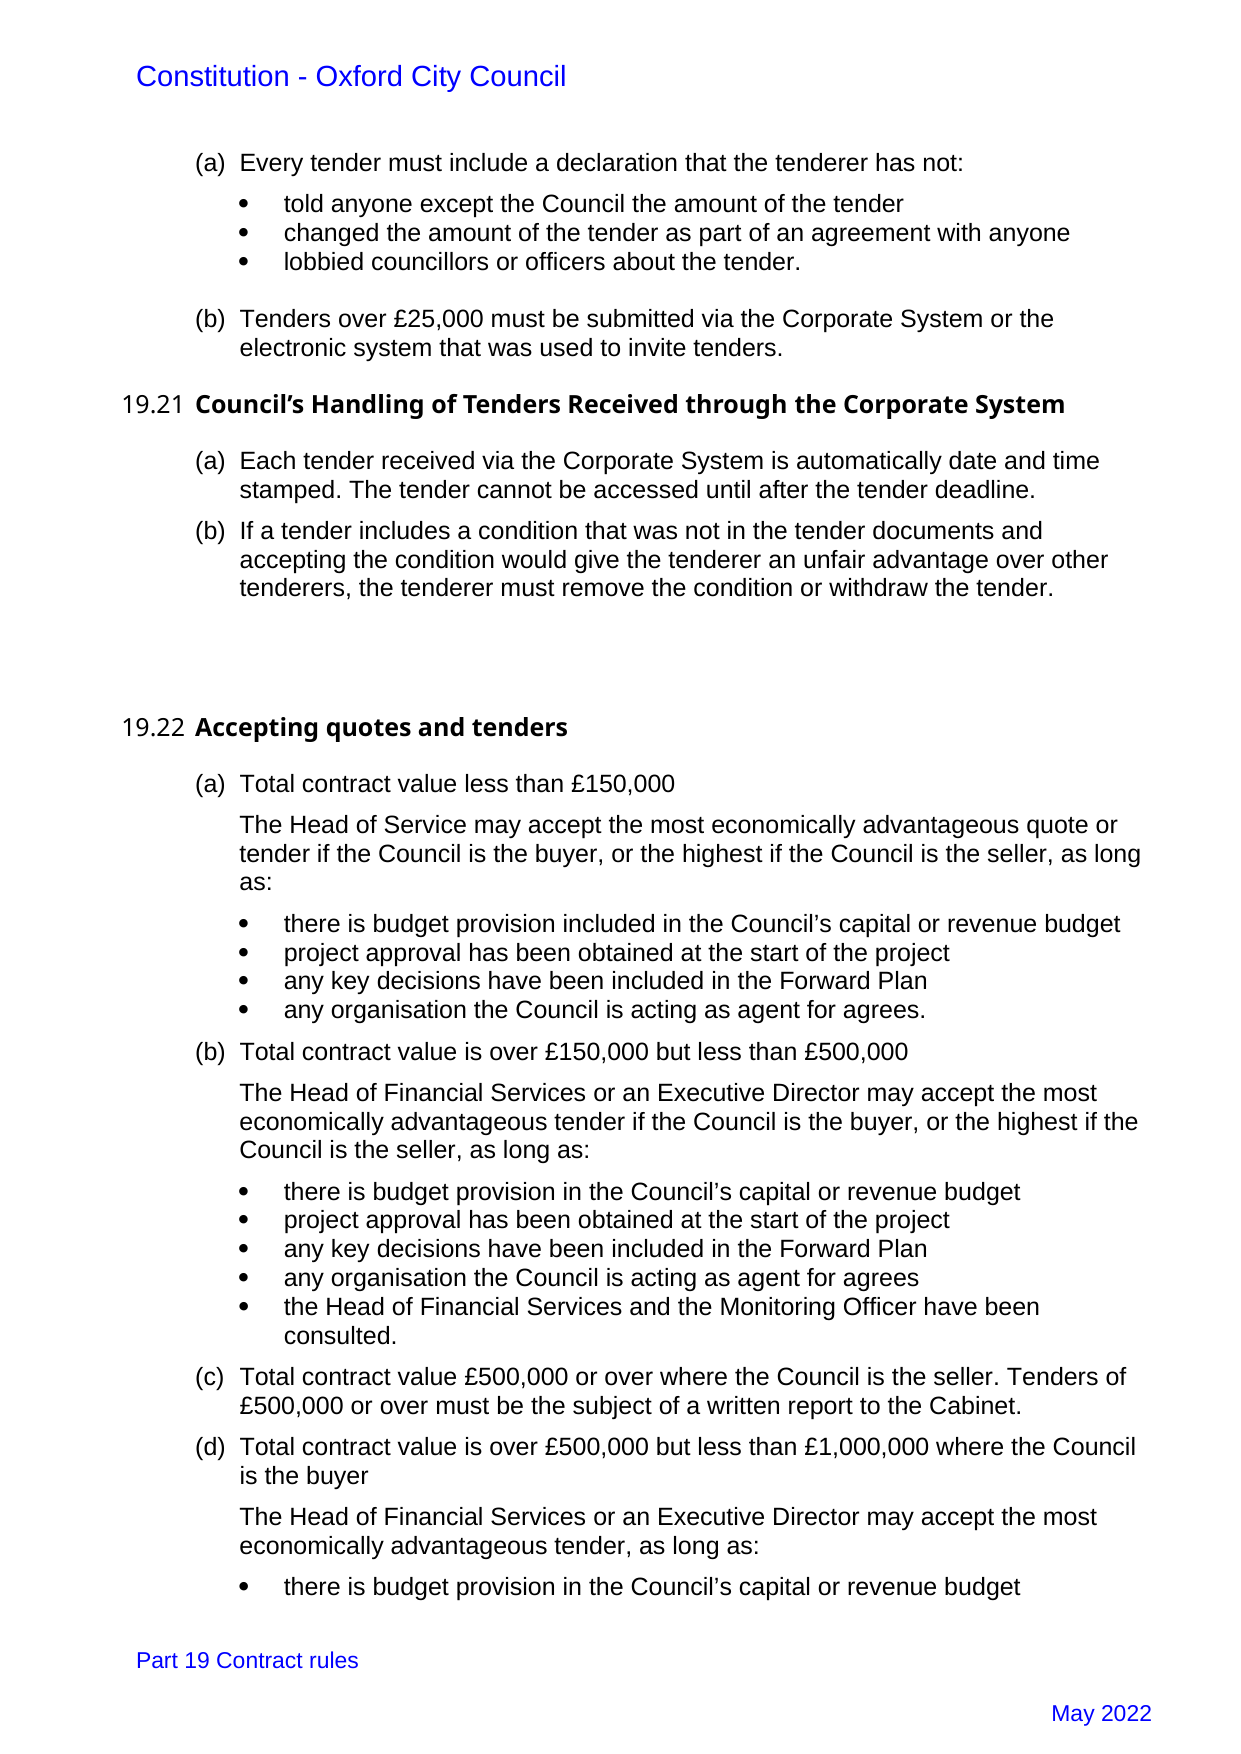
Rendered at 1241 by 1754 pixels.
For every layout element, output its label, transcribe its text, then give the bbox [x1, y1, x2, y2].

text lobbied councillors or officers about the tender. [239, 247, 1152, 276]
subtitle Accepting quotes and tenders [121, 709, 1152, 744]
text any key decisions have been included in the Forward Plan [239, 966, 1152, 995]
list The Head of Financial Services or an Executive Director may accept the most economically advantageous tender, as long as: [239, 1502, 1152, 1559]
text If a tender includes a condition that was not in the tender documents and accepting the condition would give the tenderer an unfair advantage over other tenderers, the tenderer must remove the condition or withdraw the tender. [195, 516, 1152, 602]
text project approval has been obtained at the start of the project [239, 937, 1152, 966]
list The Head of Service may accept the most economically advantageous quote or tender if the Council is the buyer, or the highest if the Council is the seller, as long as: [239, 810, 1152, 896]
text changed the amount of the tender as part of an agreement with anyone [239, 218, 1152, 247]
text any organisation the Council is acting as agent for agrees. [239, 995, 1152, 1024]
text Total contract value is over £150,000 but less than £500,000 [195, 1037, 1152, 1065]
text Tenders over £25,000 must be submitted via the Corporate System or the electronic system that was used to invite tenders. [195, 304, 1152, 362]
text Total contract value is over £500,000 but less than £1,000,000 where the Council is the buyer [195, 1432, 1152, 1489]
list Each tender received via the Corporate System is automatically date and time stamped. The tender cannot be accessed until after the tender deadline. [195, 446, 1152, 503]
text any key decisions have been included in the Forward Plan [239, 1234, 1152, 1263]
list Total contract value less than £150,000 [195, 769, 1152, 797]
text the Head of Financial Services and the Monitoring Officer have been consulted. [239, 1292, 1152, 1349]
text project approval has been obtained at the start of the project [239, 1205, 1152, 1234]
text any organisation the Council is acting as agent for agrees [239, 1263, 1152, 1292]
text Total contract value £500,000 or over where the Council is the seller. Tenders of £500,000 or over must be the subject of a written report to the Cabinet. [195, 1362, 1152, 1419]
subtitle Council’s Handling of Tenders Received through the Corporate System [121, 387, 1152, 421]
text told anyone except the Council the amount of the tender [239, 189, 1152, 218]
list Every tender must include a declaration that the tenderer has not: [195, 148, 1152, 176]
text there is budget provision included in the Council’s capital or revenue budget [239, 909, 1152, 937]
list The Head of Financial Services or an Executive Director may accept the most economically advantageous tender if the Council is the buyer, or the highest if the Council is the seller, as long as: [239, 1078, 1152, 1164]
text there is budget provision in the Council’s capital or revenue budget [239, 1177, 1152, 1205]
text there is budget provision in the Council’s capital or revenue budget [239, 1572, 1152, 1601]
